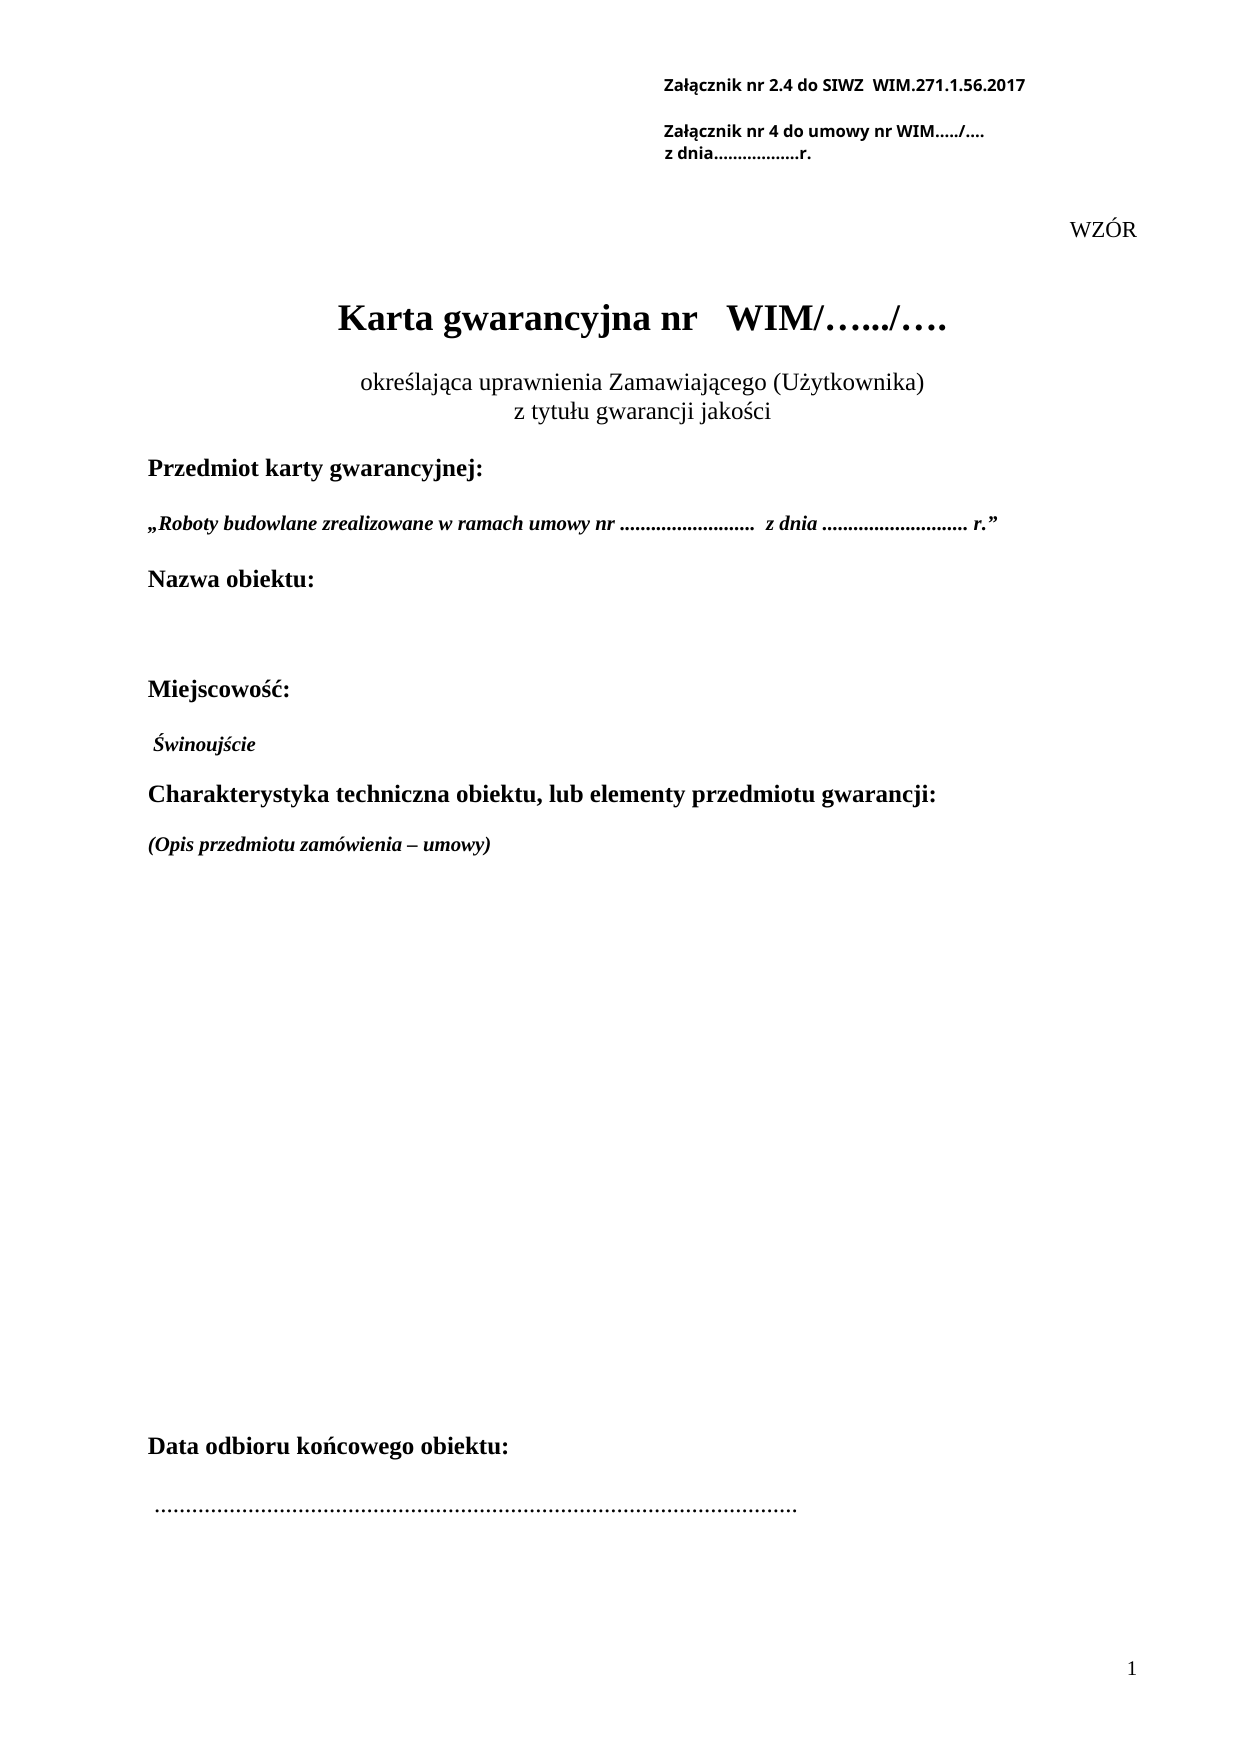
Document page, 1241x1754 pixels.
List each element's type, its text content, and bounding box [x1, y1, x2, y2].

text Świnoujście [148, 731, 1137, 756]
text Miejscowość: [148, 674, 1137, 703]
text Data odbioru końcowego obiektu: [148, 1431, 1137, 1460]
subtitle Karta gwarancyjna nr WIM/….../…. [148, 295, 1137, 338]
text WZÓR [148, 216, 1137, 242]
text (Opis przedmiotu zamówienia – umowy) [148, 832, 1137, 856]
text Przedmiot karty gwarancyjnej: [148, 453, 1137, 482]
text „Roboty budowlane zrealizowane w ramach umowy nr .......................... z dnia ............................ r.” [148, 511, 1137, 535]
text z tytułu gwarancji jakości [148, 396, 1137, 424]
text Charakterystyka techniczna obiektu, lub elementy przedmiotu gwarancji: [148, 779, 1137, 808]
text Nazwa obiektu: [148, 564, 1137, 592]
text określająca uprawnienia Zamawiającego (Użytkownika) [148, 367, 1137, 396]
text ....................................................................................................... [148, 1489, 1137, 1518]
